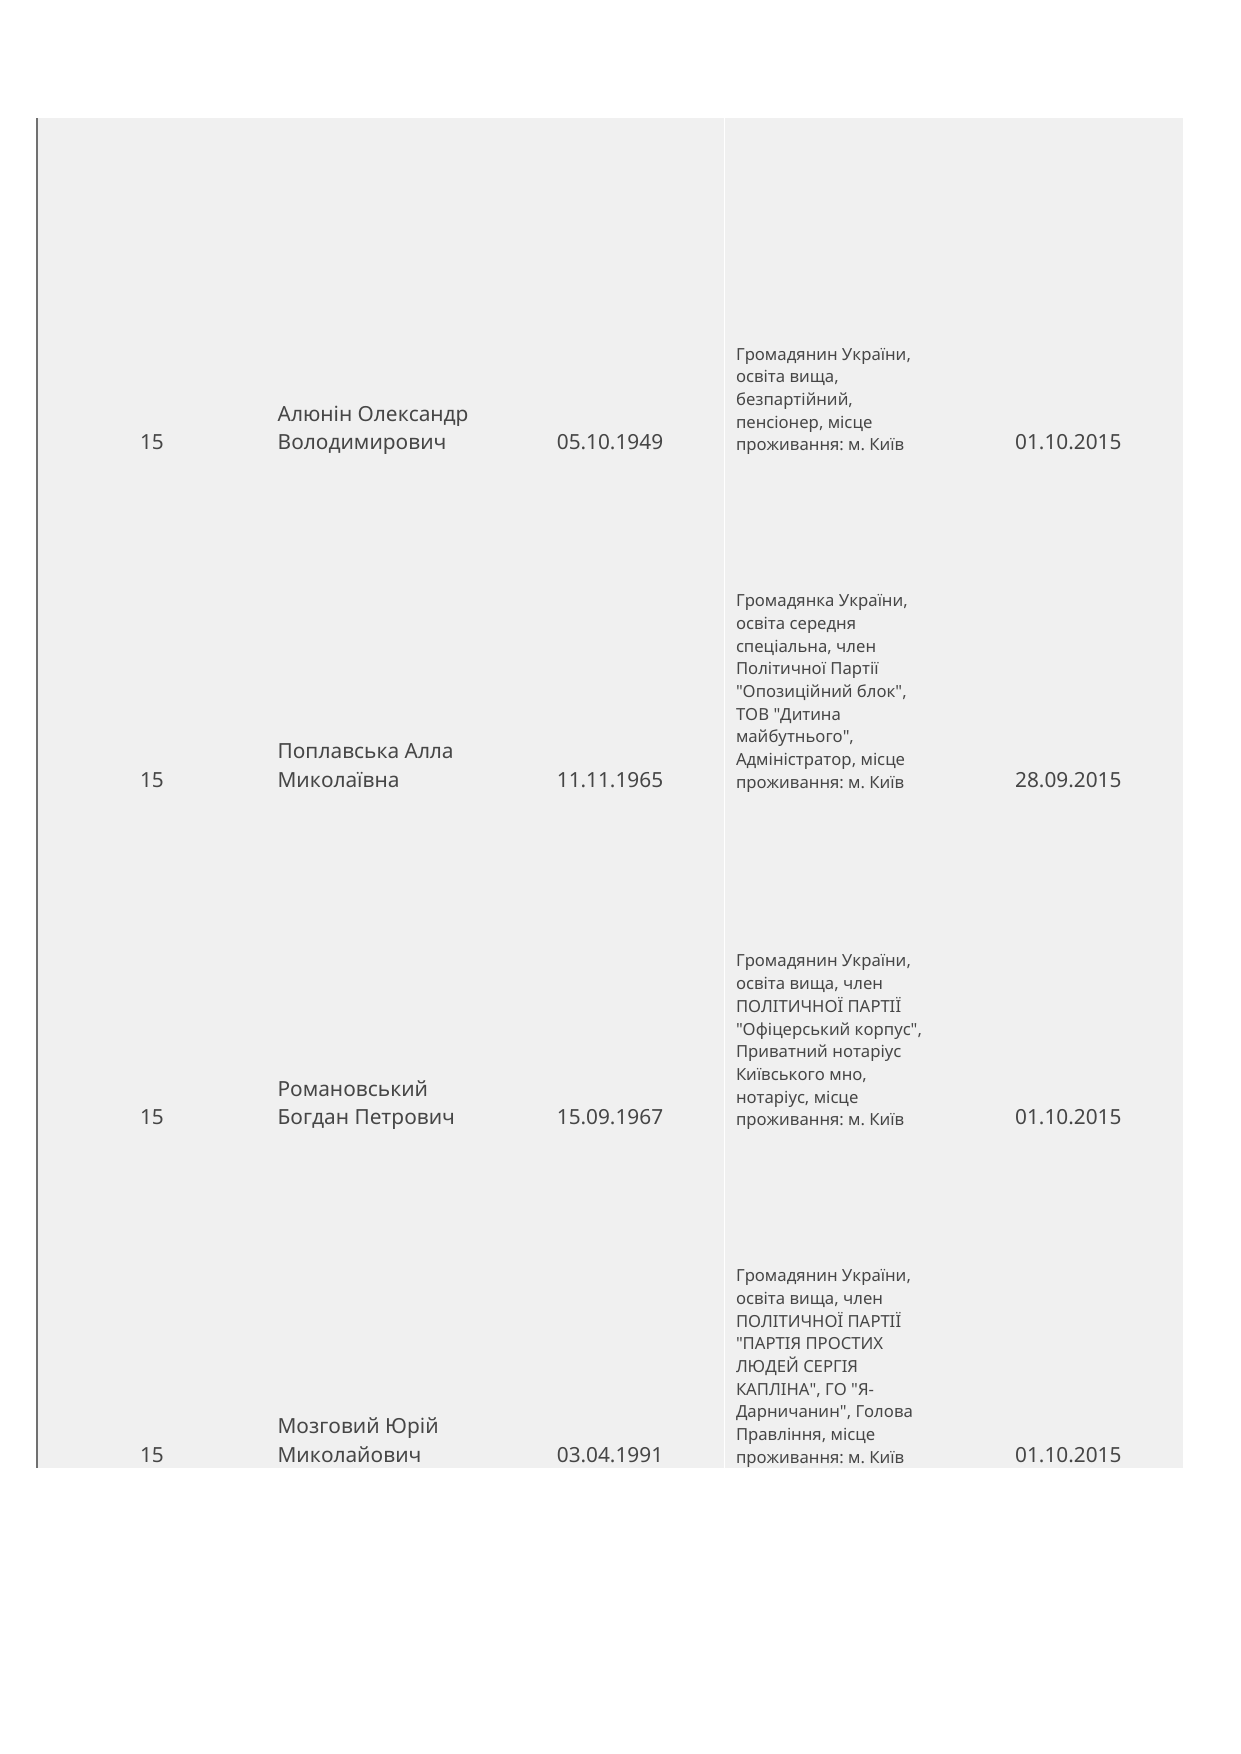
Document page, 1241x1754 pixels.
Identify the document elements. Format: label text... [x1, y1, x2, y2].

table_cell 01.10.2015 [954, 118, 1183, 456]
table_cell 05.10.1949 [495, 118, 724, 456]
table_cell 28.09.2015 [954, 456, 1183, 793]
table_cell Мозговий Юрій Миколайович [266, 1131, 495, 1468]
table_cell Романовський Богдан Петрович [266, 793, 495, 1131]
table_cell 15 [38, 793, 266, 1131]
table_cell Громадянин України, освіта вища, член ПОЛІТИЧНОЇ ПАРТІЇ "Офіцерський корпус", Приватний нотаріус Київського мно, нотаріус, місце проживання: м. Київ [725, 793, 954, 1131]
table_cell 01.10.2015 [954, 1131, 1183, 1468]
table_cell 03.04.1991 [495, 1131, 724, 1468]
table_cell Громадянка України, освіта середня спеціальна, член Політичної Партії "Опозиційний блок", ТОВ "Дитина майбутнього", Адміністратор, місце проживання: м. Київ [725, 456, 954, 793]
table_cell 15 [38, 1131, 266, 1468]
table_cell 15.09.1967 [495, 793, 724, 1131]
table_cell Громадянин України, освіта вища, безпартійний, пенсіонер, місце проживання: м. Київ [725, 118, 954, 456]
table_cell 01.10.2015 [954, 793, 1183, 1131]
table_cell 15 [38, 456, 266, 793]
table_cell Громадянин України, освіта вища, член ПОЛІТИЧНОЇ ПАРТІЇ "ПАРТІЯ ПРОСТИХ ЛЮДЕЙ СЕРГІЯ КАПЛІНА", ГО "Я-Дарничанин", Голова Правління, місце проживання: м. Київ [725, 1131, 954, 1468]
table_cell Поплавська Алла Миколаївна [266, 456, 495, 793]
table_cell 11.11.1965 [495, 456, 724, 793]
table_cell 15 [38, 118, 266, 456]
table_cell Алюнін Олександр Володимирович [266, 118, 495, 456]
